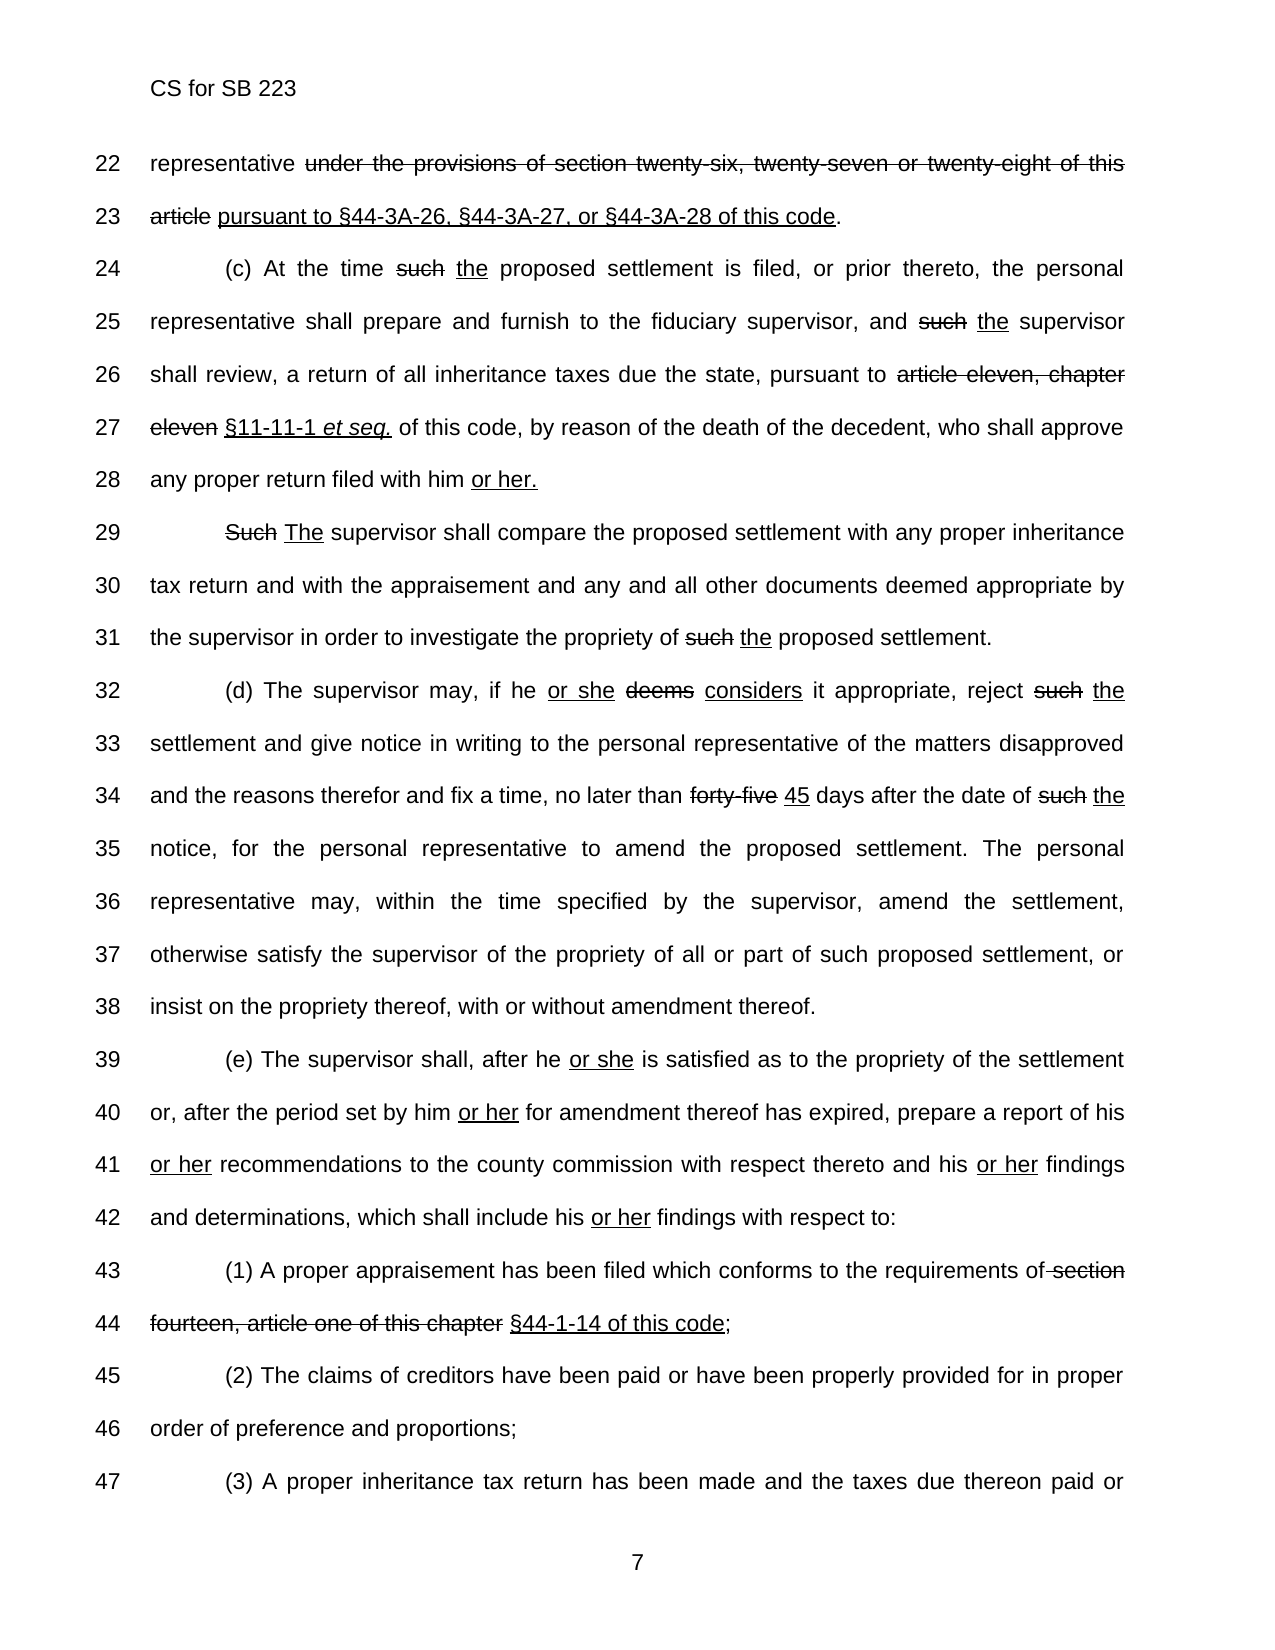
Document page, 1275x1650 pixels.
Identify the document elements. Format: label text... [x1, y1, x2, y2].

text (d) The supervisor may, if he or she deems considers it appropriate, reject such the settlement and give notice in writing to the personal representative of the matters disapproved and the reasons therefor and fix a time, no later than forty-five 45 days after the date of such the notice, for the personal representative to amend the proposed settlement. The personal representative may, within the time specified by the supervisor, amend the settlement, otherwise satisfy the supervisor of the propriety of all or part of such proposed settlement, or insist on the propriety thereof, with or without amendment thereof. [150, 677, 1125, 1020]
text (2) The claims of creditors have been paid or have been properly provided for in proper order of preference and proportions; [150, 1362, 1125, 1441]
text Such The supervisor shall compare the proposed settlement with any proper inheritance tax return and with the appraisement and any and all other documents deemed appropriate by the supervisor in order to investigate the propriety of such the proposed settlement. [150, 519, 1125, 651]
text (e) The supervisor shall, after he or she is satisfied as to the propriety of the settlement or, after the period set by him or her for amendment thereof has expired, prepare a report of his or her recommendations to the county commission with respect thereto and his or her findings and determinations, which shall include his or her findings with respect to: [150, 1046, 1125, 1231]
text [150, 1468, 1125, 1494]
text (c) At the time such the proposed settlement is filed, or prior thereto, the personal representative shall prepare and furnish to the fiduciary supervisor, and such the supervisor shall review, a return of all inheritance taxes due the state, pursuant to article eleven, chapter eleven §11-11-1 et seq. of this code, by reason of the death of the decedent, who shall approve any proper return filed with him or her. [150, 255, 1125, 493]
text (1) A proper appraisement has been filed which conforms to the requirements of section fourteen, article one of this chapter §44-1-14 of this code; [150, 1257, 1125, 1336]
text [150, 150, 1125, 229]
